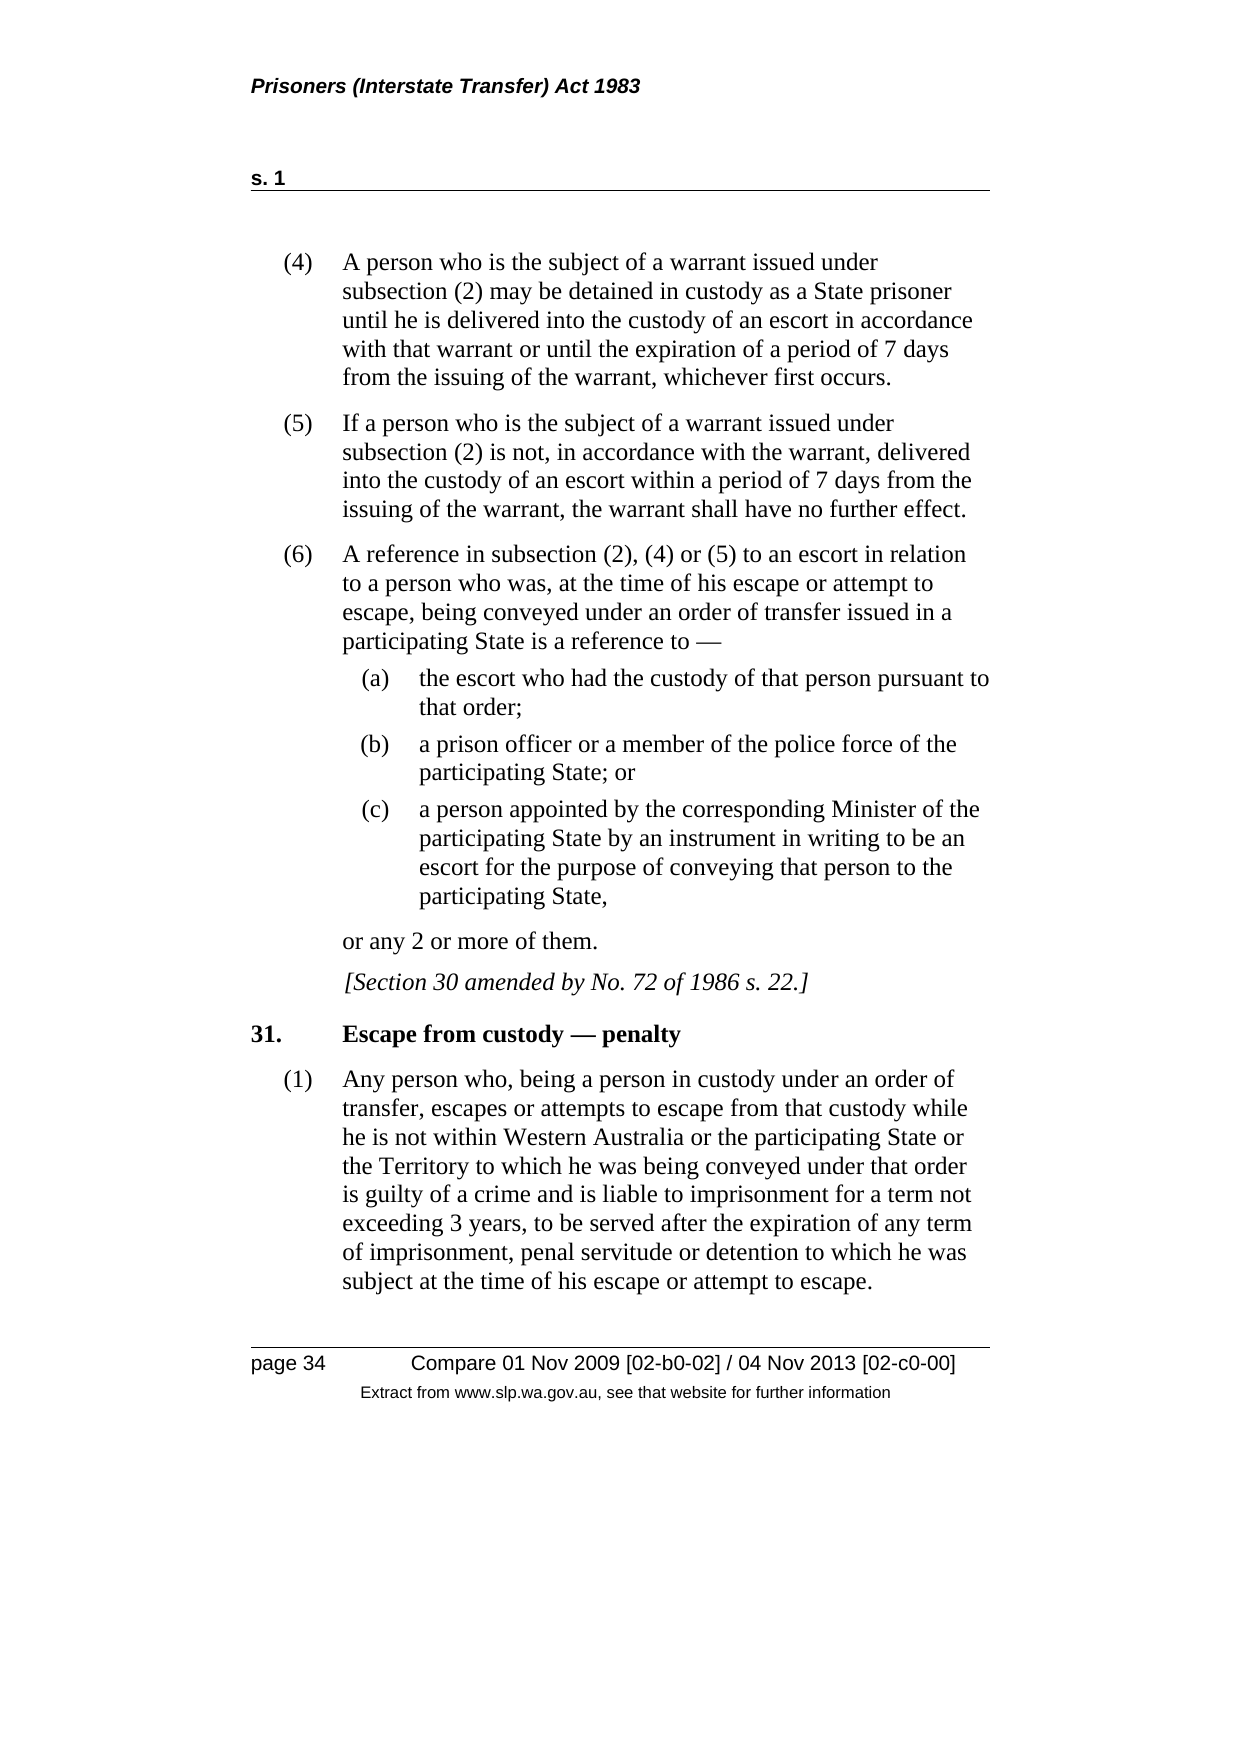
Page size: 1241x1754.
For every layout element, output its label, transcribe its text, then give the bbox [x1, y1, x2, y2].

subtitle 31. Escape from custody — penalty [251, 1019, 990, 1048]
text (a) the escort who had the custody of that person pursuant to that order; [251, 663, 990, 720]
text (5) If a person who is the subject of a warrant issued under subsection (2) is not, in accordance with the warrant, delivered into the custody of an escort within a period of 7 days from the issuing of the warrant, the warrant shall have no further effect. [251, 408, 990, 523]
text (1) Any person who, being a person in custody under an order of transfer, escapes or attempts to escape from that custody while he is not within Western Australia or the participating State or the Territory to which he was being conveyed under that order is guilty of a crime and is liable to imprisonment for a term not exceeding 3 years, to be served after the expiration of any term of imprisonment, penal servitude or detention to which he was subject at the time of his escape or attempt to escape. [251, 1064, 990, 1294]
text (4) A person who is the subject of a warrant issued under subsection (2) may be detained in custody as a State prisoner until he is delivered into the custody of an escort in accordance with that warrant or until the expiration of a period of 7 days from the issuing of the warrant, whichever first occurs. [251, 247, 990, 391]
text (b) a prison officer or a member of the police force of the participating State; or [251, 729, 990, 786]
text (c) a person appointed by the corresponding Minister of the participating State by an instrument in writing to be an escort for the purpose of conveying that person to the participating State, [251, 794, 990, 909]
text or any 2 or more of them. [251, 926, 990, 955]
text [Section 30 amended by No. 72 of 1986 s. 22.] [251, 967, 990, 996]
text (6) A reference in subsection (2), (4) or (5) to an escort in relation to a person who was, at the time of his escape or attempt to escape, being conveyed under an order of transfer issued in a participating State is a reference to — [251, 539, 990, 654]
